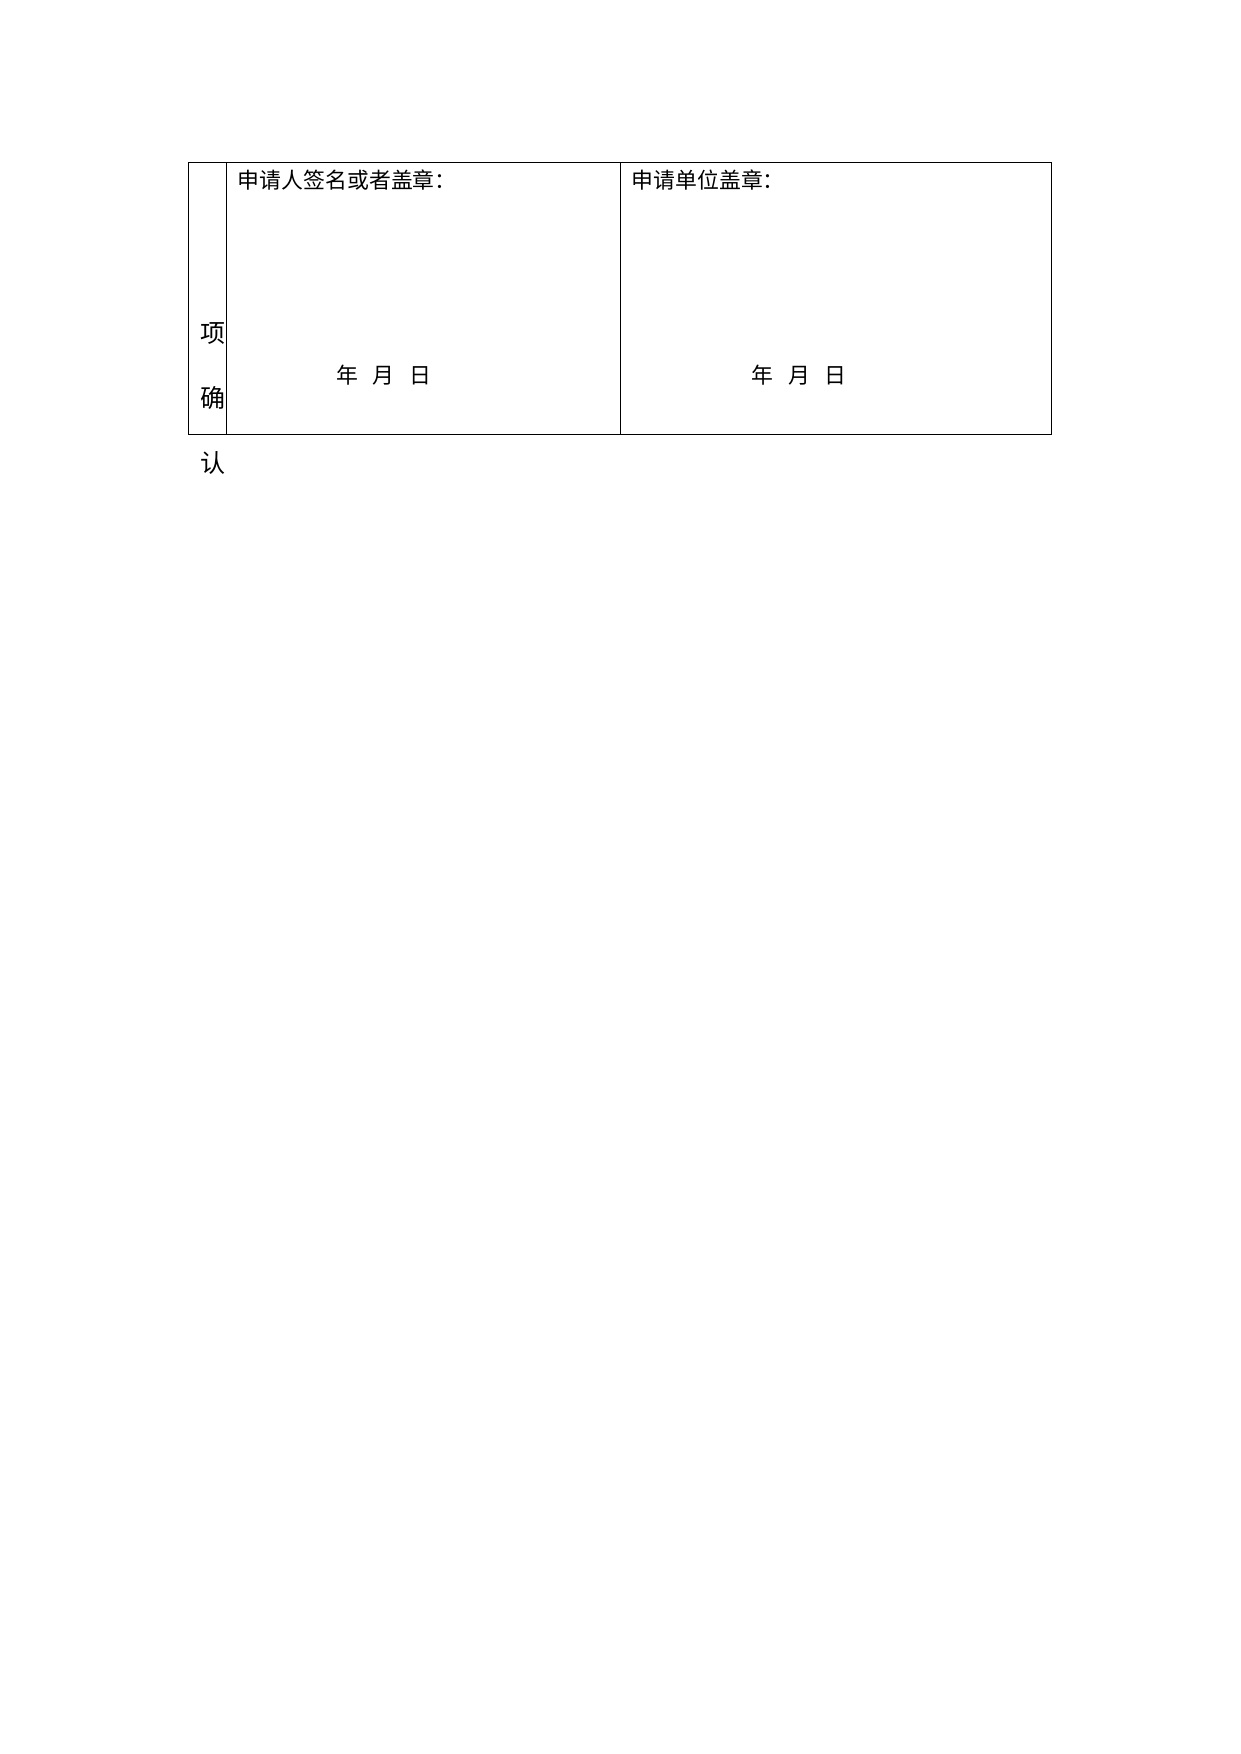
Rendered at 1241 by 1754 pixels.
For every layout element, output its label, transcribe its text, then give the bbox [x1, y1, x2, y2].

table_cell 申请人签名或者盖章： 年 月 日 [227, 163, 620, 434]
table_cell 申请单位盖章： 年 月 日 [621, 163, 1051, 434]
